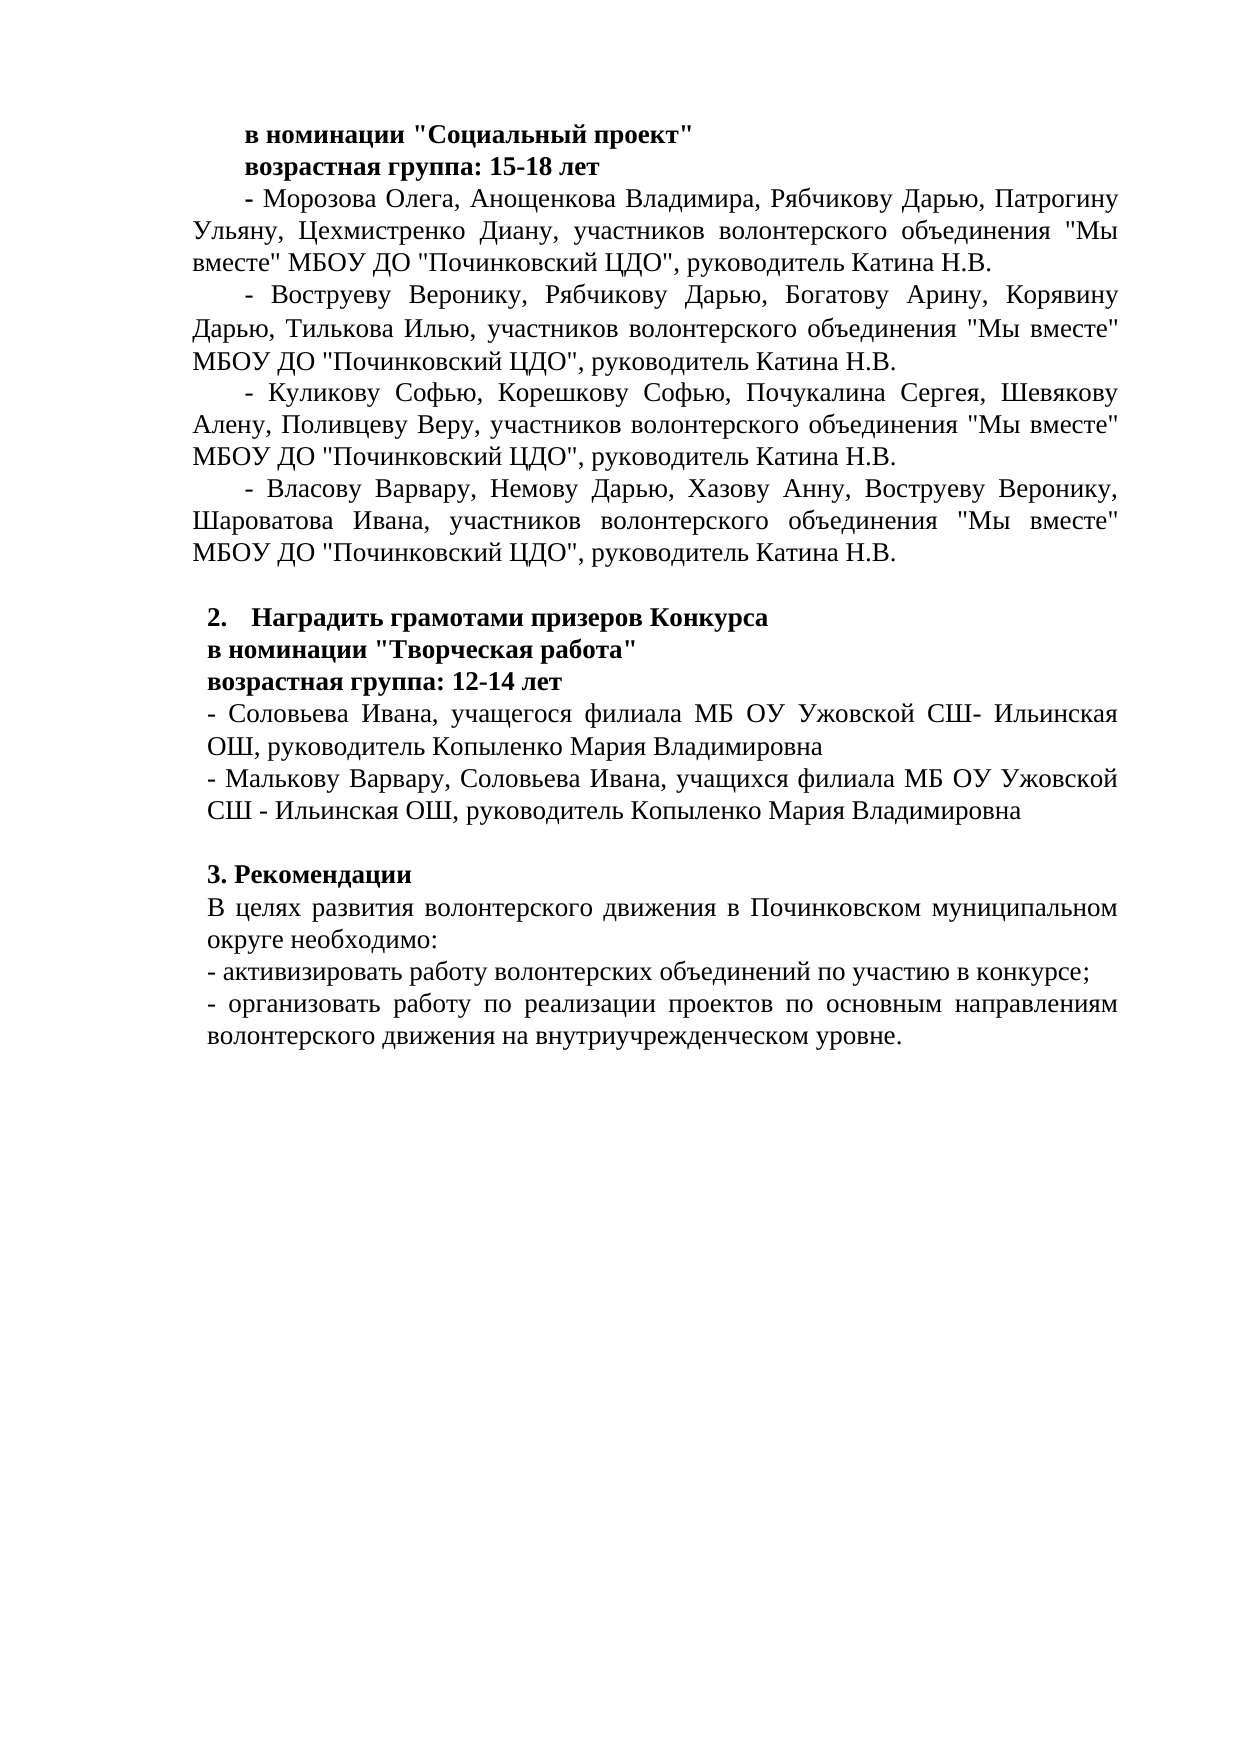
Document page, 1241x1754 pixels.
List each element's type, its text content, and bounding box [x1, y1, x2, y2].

list - Морозова Олега, Анощенкова Владимира, Рябчикову Дарью, Патрогину Ульяну, Цехмистренко Диану, участников волонтерского объединения "Мы вместе" МБОУ ДО "Починковский ЦДО", руководитель Катина Н.В. [192, 182, 1119, 277]
list в номинации "Социальный проект" [192, 118, 1119, 149]
list - Куликову Софью, Корешкову Софью, Почукалина Сергея, Шевякову Алену, Поливцеву Веру, участников волонтерского объединения "Мы вместе" МБОУ ДО "Починковский ЦДО", руководитель Катина Н.В. [192, 377, 1119, 472]
text - организовать работу по реализации проектов по основным направлениям волонтерского движения на внутриучрежденческом уровне. [207, 987, 1119, 1050]
text 2. Наградить грамотами призеров Конкурса [207, 601, 1119, 632]
text - Соловьева Ивана, учащегося филиала МБ ОУ Ужовской СШ- Ильинская ОШ, руководитель Копыленко Мария Владимировна [207, 698, 1119, 761]
text - активизировать работу волонтерских объединений по участию в конкурсе; [207, 955, 1119, 986]
text 3. Рекомендации [207, 858, 1119, 889]
list - Воструеву Веронику, Рябчикову Дарью, Богатову Арину, Корявину Дарью, Тилькова Илью, участников волонтерского объединения "Мы вместе" МБОУ ДО "Починковский ЦДО", руководитель Катина Н.В. [192, 278, 1119, 376]
text В целях развития волонтерского движения в Починковском муниципальном округе необходимо: [207, 891, 1119, 954]
text - Малькову Варвару, Соловьева Ивана, учащихся филиала МБ ОУ Ужовской СШ - Ильинская ОШ, руководитель Копыленко Мария Владимировна [207, 762, 1119, 825]
list - Власову Варвару, Немову Дарью, Хазову Анну, Воструеву Веронику, Шароватова Ивана, участников волонтерского объединения "Мы вместе" МБОУ ДО "Починковский ЦДО", руководитель Катина Н.В. [192, 472, 1119, 568]
list возрастная группа: 15-18 лет [192, 150, 1119, 181]
text возрастная группа: 12-14 лет [207, 665, 1119, 696]
text в номинации "Творческая работа" [207, 633, 1119, 664]
